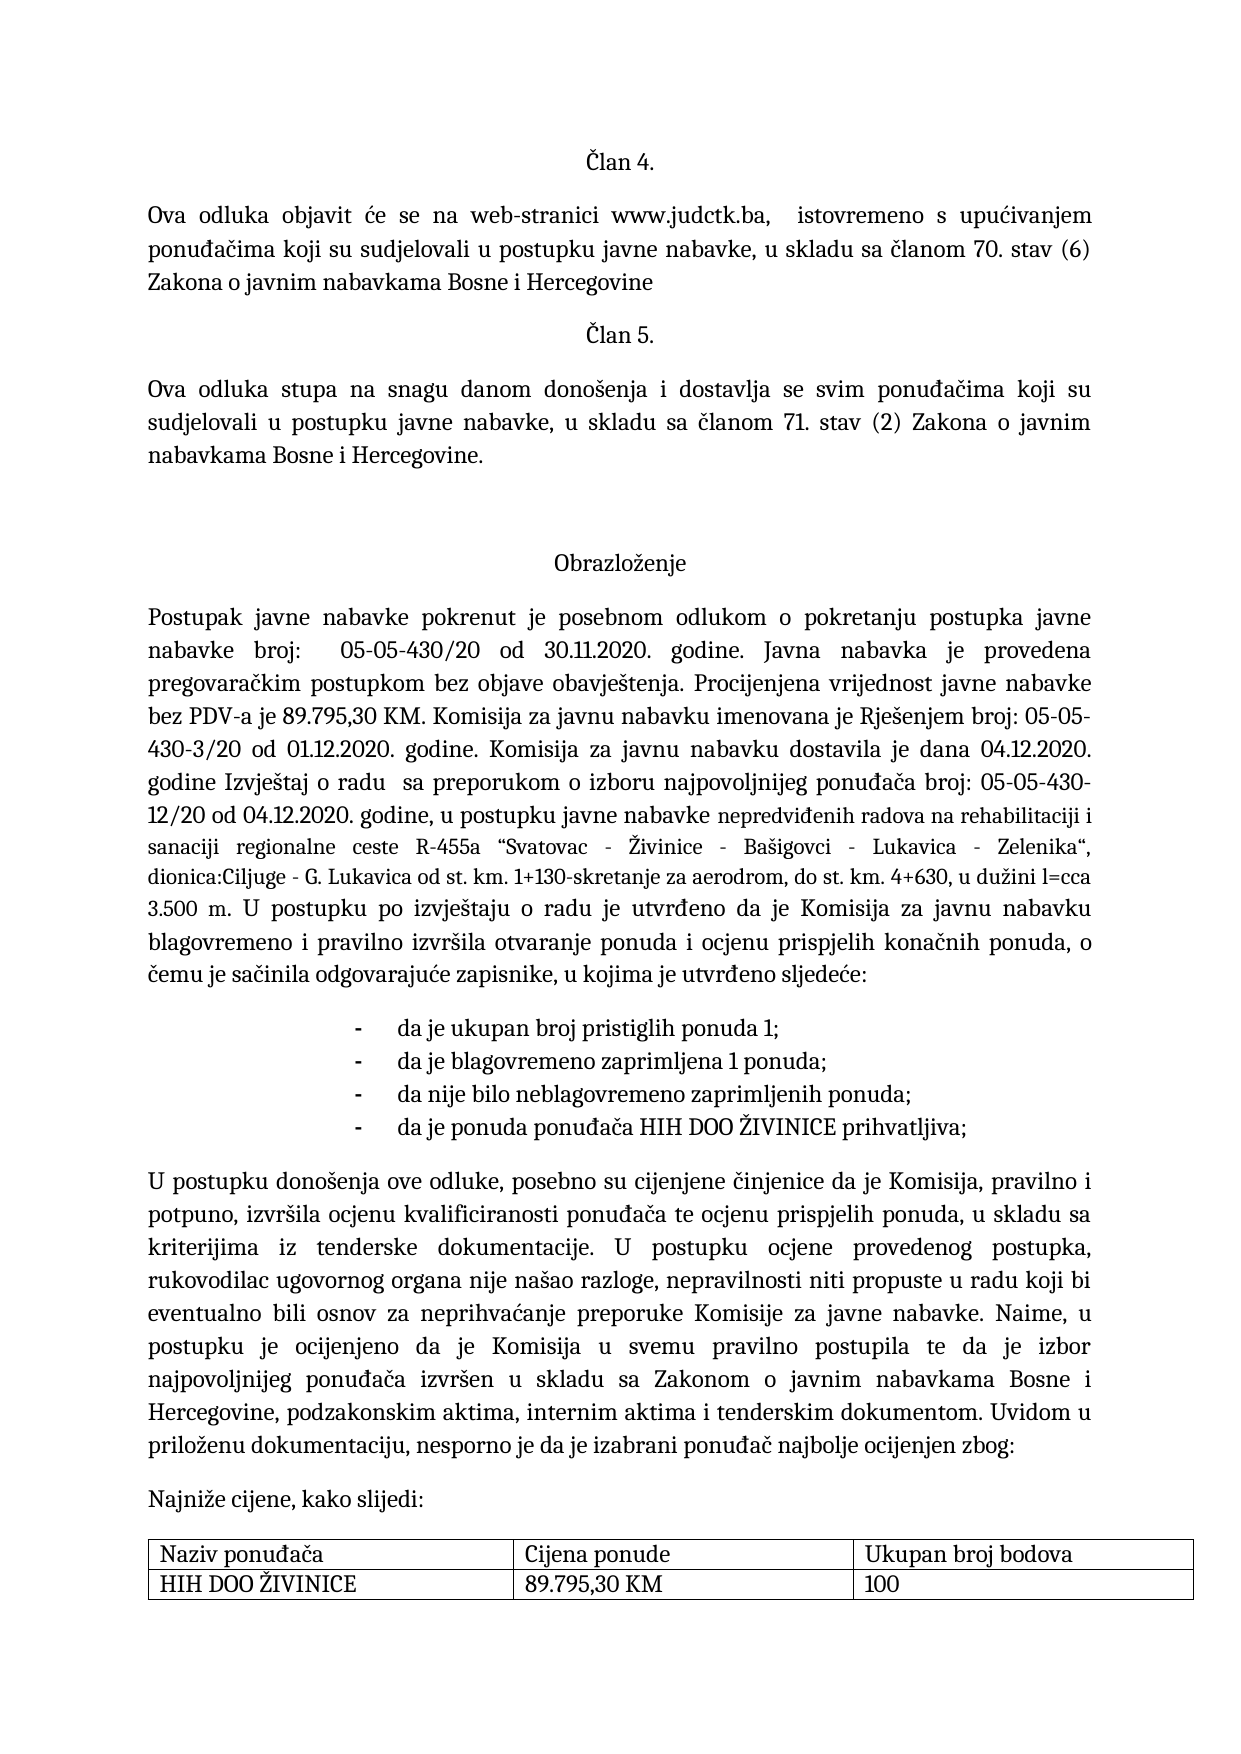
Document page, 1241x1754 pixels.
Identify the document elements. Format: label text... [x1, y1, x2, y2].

list da je blagovremeno zaprimljena 1 ponuda; [354, 1047, 1093, 1076]
text Ova odluka stupa na snagu danom donošenja i dostavlja se svim ponuđačima koji su sudjelovali u postupku javne nabavke, u skladu sa članom 71. stav (2) Zakona o javnim nabavkama Bosne i Hercegovine. [148, 375, 1093, 470]
list da je ukupan broj pristiglih ponuda 1; [354, 1014, 1093, 1043]
table_header Ukupan broj bodova [854, 1540, 1193, 1569]
table_cell HIH DOO ŽIVINICE [149, 1570, 513, 1599]
text Postupak javne nabavke pokrenut je posebnom odlukom o pokretanju postupka javne nabavke broj: 05-05-430/20 od 30.11.2020. godine. Javna nabavka je provedena pregovaračkim postupkom bez objave obavještenja. Procijenjena vrijednost javne nabavke bez PDV-a je 89.795,30 KM. Komisija za javnu nabavku imenovana je Rješenjem broj: 05-05-430-3/20 od 01.12.2020. godine. Komisija za javnu nabavku dostavila je dana 04.12.2020. godine Izvještaj o radu sa preporukom o izboru najpovoljnijeg ponuđača broj: 05-05-430-12/20 od 04.12.2020. godine, u postupku javne nabavke nepredviđenih radova na rehabilitaciji i sanaciji regionalne ceste R-455a “Svatovac - Živinice - Bašigovci - Lukavica - Zelenika“, dionica:Ciljuge - G. Lukavica od st. km. 1+130-skretanje za aerodrom, do st. km. 4+630, u dužini l=cca 3.500 m. U postupku po izvještaju o radu je utvrđeno da je Komisija za javnu nabavku blagovremeno i pravilno izvršila otvaranje ponuda i ocjenu prispjelih konačnih ponuda, o čemu je sačinila odgovarajuće zapisnike, u kojima je utvrđeno sljedeće: [148, 603, 1093, 989]
table_header Cijena ponude [514, 1540, 853, 1569]
table_header Naziv ponuđača [149, 1540, 513, 1569]
text U postupku donošenja ove odluke, posebno su cijenjene činjenice da je Komisija, pravilno i potpuno, izvršila ocjenu kvalificiranosti ponuđača te ocjenu prispjelih ponuda, u skladu sa kriterijima iz tenderske dokumentacije. U postupku ocjene provedenog postupka, rukovodilac ugovornog organa nije našao razloge, nepravilnosti niti propuste u radu koji bi eventualno bili osnov za neprihvaćanje preporuke Komisije za javne nabavke. Naime, u postupku je ocijenjeno da je Komisija u svemu pravilno postupila te da je izbor najpovoljnijeg ponuđača izvršen u skladu sa Zakonom o javnim nabavkama Bosne i Hercegovine, podzakonskim aktima, internim aktima i tenderskim dokumentom. Uvidom u priloženu dokumentaciju, nesporno je da je izabrani ponuđač najbolje ocijenjen zbog: [148, 1167, 1093, 1460]
table_cell 89.795,30 KM [514, 1570, 853, 1599]
list da je ponuda ponuđača HIH DOO ŽIVINICE prihvatljiva; [354, 1113, 1093, 1142]
text Član 4. [148, 148, 1093, 176]
table_cell 100 [854, 1570, 1193, 1599]
text Obrazloženje [148, 549, 1093, 578]
text Član 5. [148, 321, 1093, 350]
list da nije bilo neblagovremeno zaprimljenih ponuda; [354, 1080, 1093, 1109]
text Najniže cijene, kako slijedi: [148, 1485, 1093, 1514]
text Ova odluka objavit će se na web-stranici www.judctk.ba, istovremeno s upućivanjem ponuđačima koji su sudjelovali u postupku javne nabavke, u skladu sa članom 70. stav (6) Zakona o javnim nabavkama Bosne i Hercegovine [148, 201, 1093, 296]
